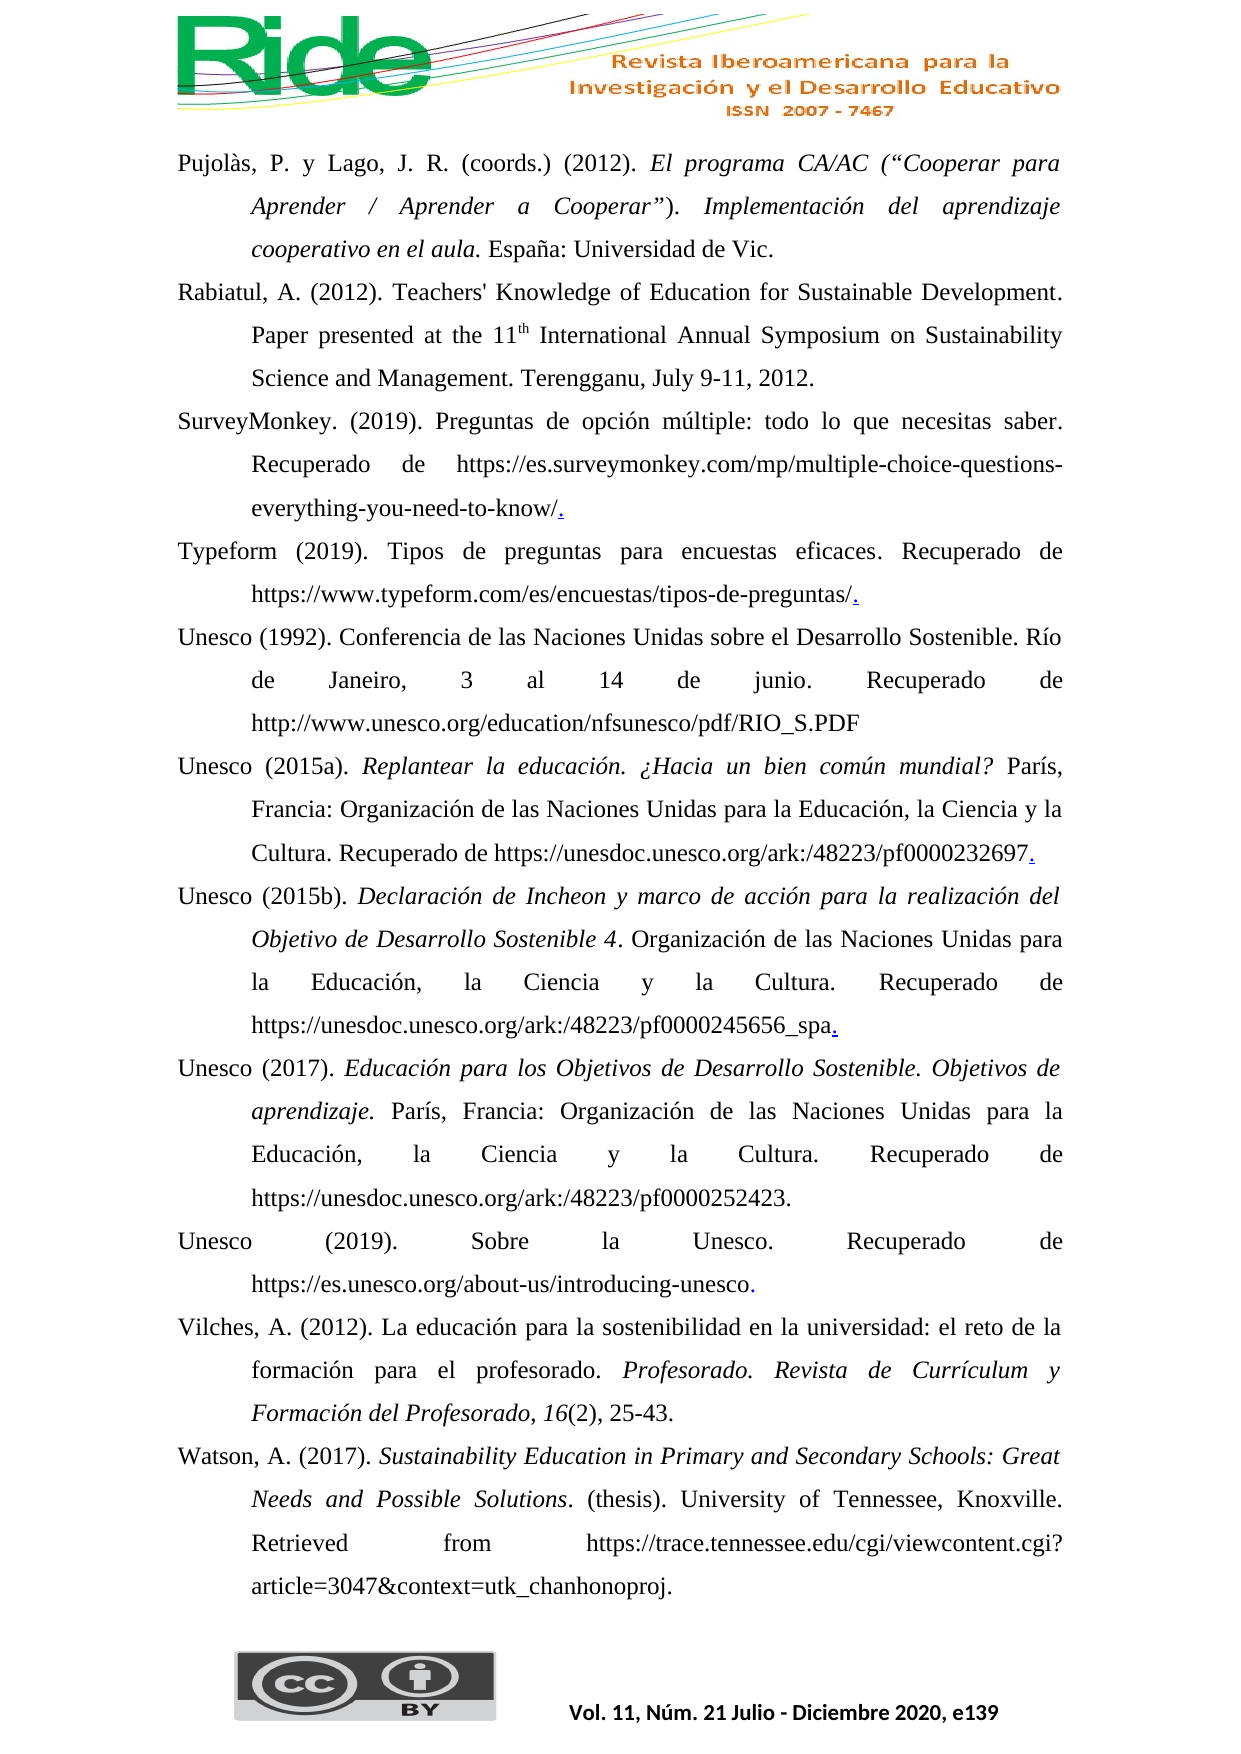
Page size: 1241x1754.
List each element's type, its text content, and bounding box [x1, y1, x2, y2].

text Unesco (2017). Educación para los Objetivos de Desarrollo Sostenible. Objetivos de aprendizaje. París, Francia: Organización de las Naciones Unidas para la Educación, la Ciencia y la Cultura. Recuperado de https://unesdoc.unesco.org/ark:/48223/pf0000252423. [177, 1053, 1063, 1211]
text Pujolàs, P. y Lago, J. R. (coords.) (2012). El programa CA/AC (“Cooperar para Aprender / Aprender a Cooperar”). Implementación del aprendizaje cooperativo en el aula. España: Universidad de Vic. [177, 148, 1063, 263]
text Typeform (2019). Tipos de preguntas para encuestas eficaces. Recuperado de https://www.typeform.com/es/encuestas/tipos-de-preguntas/. [177, 536, 1063, 608]
text Unesco (2015a). Replantear la educación. ¿Hacia un bien común mundial? París, Francia: Organización de las Naciones Unidas para la Educación, la Ciencia y la Cultura. Recuperado de https://unesdoc.unesco.org/ark:/48223/pf0000232697. [177, 751, 1063, 866]
text Unesco (2019). Sobre la Unesco. Recuperado de https://es.unesco.org/about-us/introducing-unesco. [177, 1226, 1063, 1298]
text Vilches, A. (2012). La educación para la sostenibilidad en la universidad: el reto de la formación para el profesorado. Profesorado. Revista de Currículum y Formación del Profesorado, 16(2), 25-43. [177, 1312, 1063, 1427]
picture [234, 1651, 497, 1721]
text Rabiatul, A. (2012). Teachers' Knowledge of Education for Sustainable Development. Paper presented at the 11th International Annual Symposium on Sustainability Science and Management. Terengganu, July 9-11, 2012. [177, 277, 1063, 392]
text Unesco (1992). Conferencia de las Naciones Unidas sobre el Desarrollo Sostenible. Río de Janeiro, 3 al 14 de junio. Recuperado de http://www.unesco.org/education/nfsunesco/pdf/RIO_S.PDF [177, 622, 1063, 737]
picture [177, 14, 1063, 119]
text Watson, A. (2017). Sustainability Education in Primary and Secondary Schools: Great Needs and Possible Solutions. (thesis). University of Tennessee, Knoxville. Retrieved from https://trace.tennessee.edu/cgi/viewcontent.cgi?article=3047&context=utk_chanhonoproj. [177, 1441, 1063, 1599]
text Unesco (2015b). Declaración de Incheon y marco de acción para la realización del Objetivo de Desarrollo Sostenible 4. Organización de las Naciones Unidas para la Educación, la Ciencia y la Cultura. Recuperado de https://unesdoc.unesco.org/ark:/48223/pf0000245656_spa. [177, 881, 1063, 1039]
text SurveyMonkey. (2019). Preguntas de opción múltiple: todo lo que necesitas saber. Recuperado de https://es.surveymonkey.com/mp/multiple-choice-questions-everything-you-need-to-know/. [177, 406, 1063, 521]
